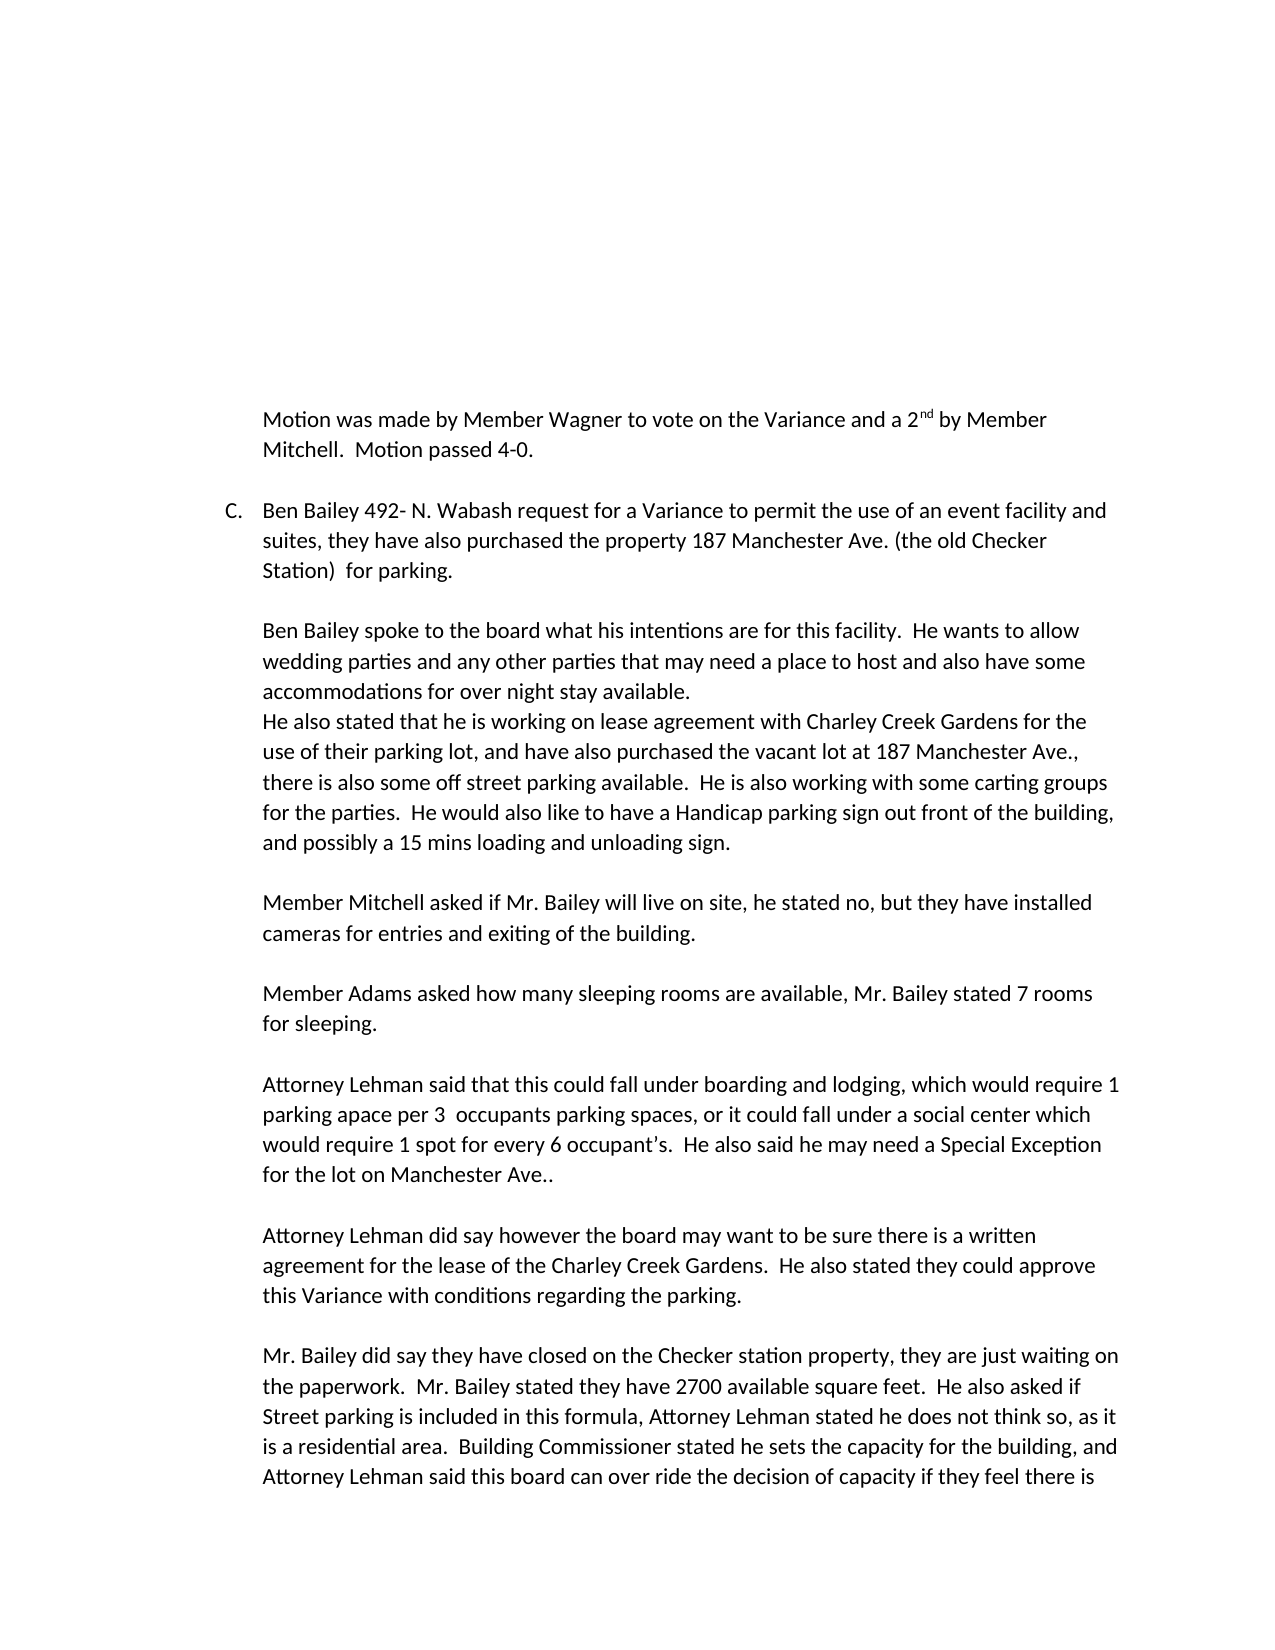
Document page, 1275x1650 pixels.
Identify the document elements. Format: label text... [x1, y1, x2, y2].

text Member Adams asked how many sleeping rooms are available, Mr. Bailey stated 7 rooms for sleeping. [262, 979, 1125, 1037]
text Ben Bailey spoke to the board what his intentions are for this facility. He wants to allow wedding parties and any other parties that may need a place to host and also have some accommodations for over night stay available. [262, 617, 1125, 705]
text Attorney Lehman said that this could fall under boarding and lodging, which would require 1 parking apace per 3 occupants parking spaces, or it could fall under a social center which would require 1 spot for every 6 occupant’s. He also said he may need a Special Exception for the lot on Manchester Ave.. [262, 1070, 1125, 1188]
text Attorney Lehman did say however the board may want to be sure there is a written agreement for the lease of the Charley Creek Gardens. He also stated they could approve this Variance with conditions regarding the parking. [262, 1221, 1125, 1309]
text Mr. Bailey did say they have closed on the Checker station property, they are just waiting on the paperwork. Mr. Bailey stated they have 2700 available square feet. He also asked if Street parking is included in this formula, Attorney Lehman stated he does not think so, as it is a residential area. Building Commissioner stated he sets the capacity for the building, and Attorney Lehman said this board can over ride the decision of capacity if they feel there is [262, 1342, 1125, 1491]
list Ben Bailey 492- N. Wabash request for a Variance to permit the use of an event facility and suites, they have also purchased the property 187 Manchester Ave. (the old Checker Station) for parking. [225, 496, 1125, 584]
list Motion was made by Member Wagner to vote on the Variance and a 2nd by Member Mitchell. Motion passed 4-0. [262, 405, 1125, 463]
text He also stated that he is working on lease agreement with Charley Creek Gardens for the use of their parking lot, and have also purchased the vacant lot at 187 Manchester Ave., there is also some off street parking available. He is also working with some carting groups for the parties. He would also like to have a Handicap parking sign out front of the building, and possibly a 15 mins loading and unloading sign. [262, 707, 1125, 856]
text Member Mitchell asked if Mr. Bailey will live on site, he stated no, but they have installed cameras for entries and exiting of the building. [262, 888, 1125, 947]
